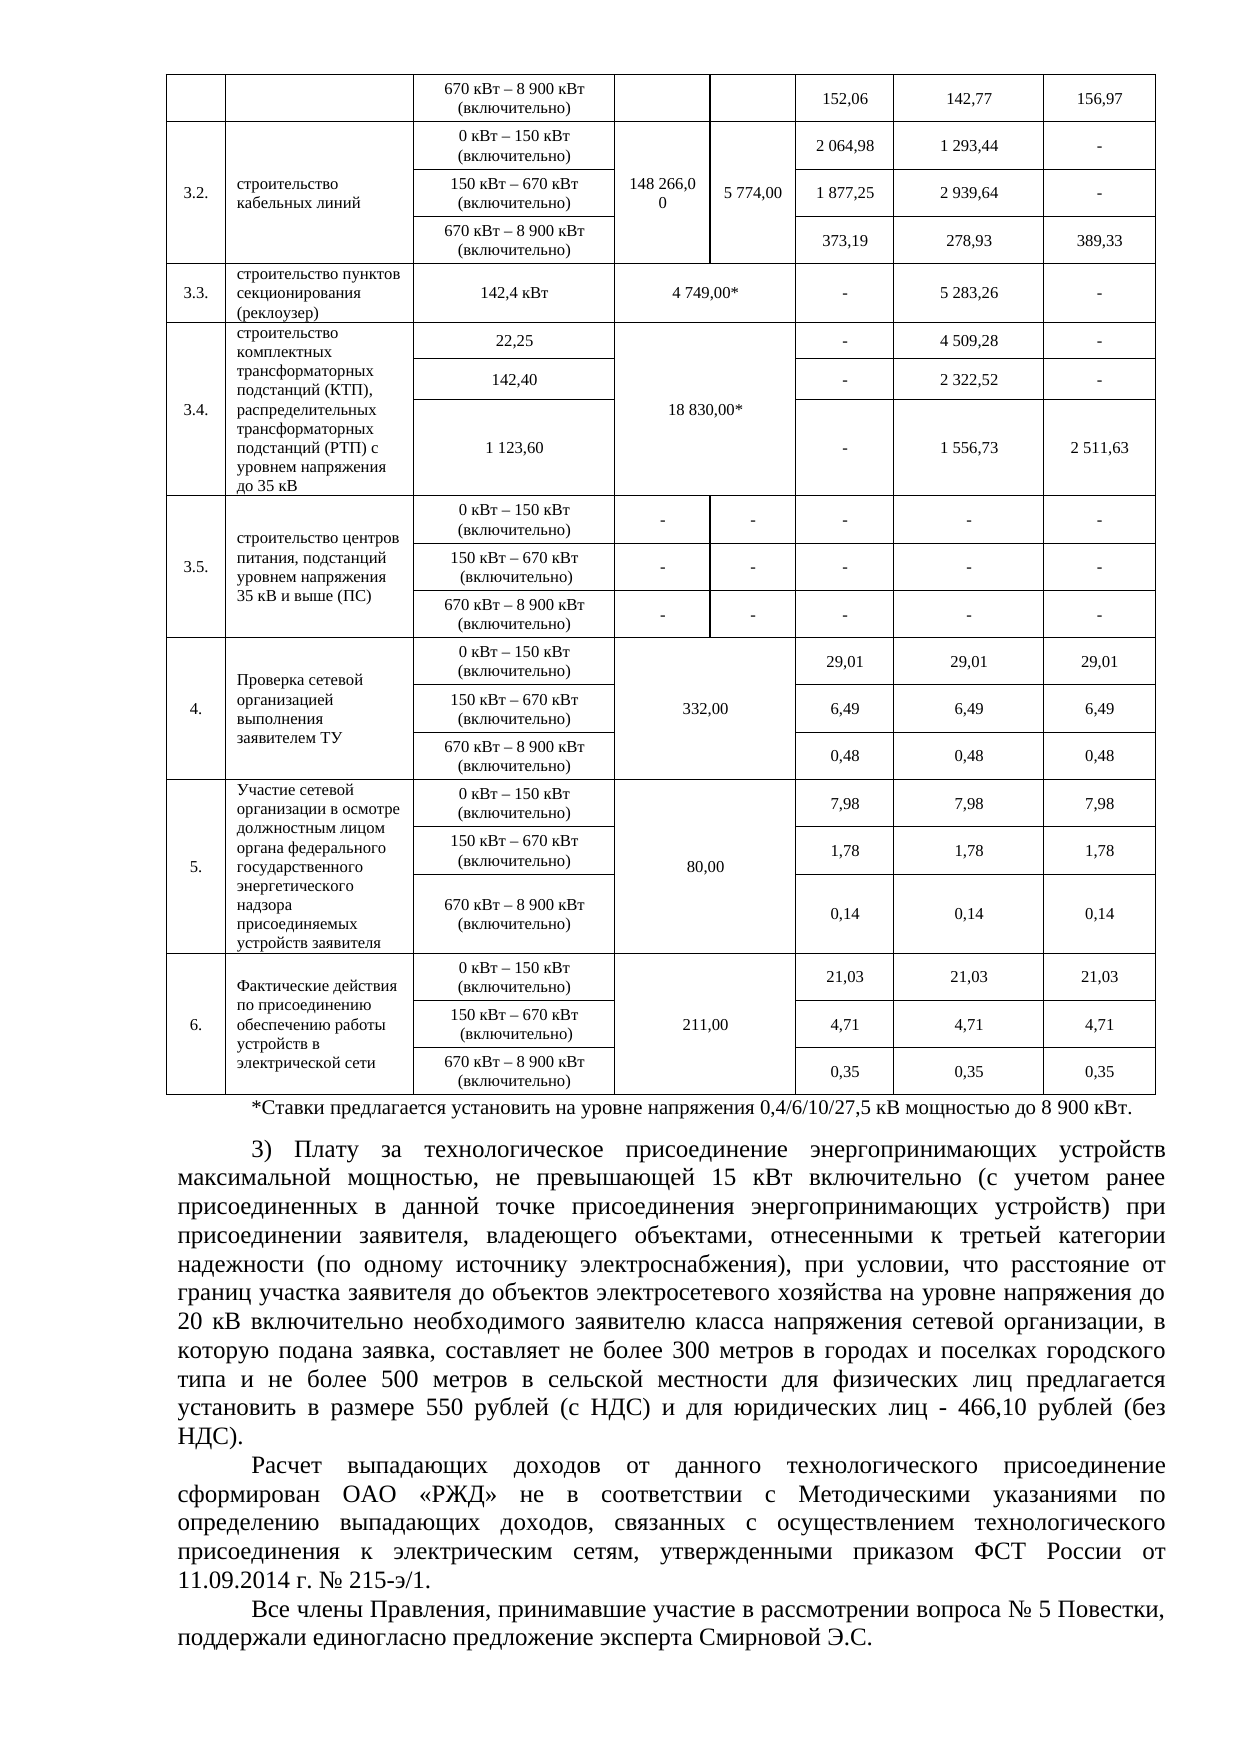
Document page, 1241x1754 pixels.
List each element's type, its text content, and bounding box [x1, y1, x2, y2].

table_cell 21,03 [1044, 954, 1155, 1000]
table_cell 156,97 [1044, 75, 1155, 121]
table_cell 2 322,52 [894, 359, 1043, 399]
table_cell 1 877,25 [796, 170, 893, 216]
table_cell 0,14 [894, 875, 1043, 952]
table_cell - [796, 544, 893, 590]
table_cell 4,71 [796, 1001, 893, 1047]
table_cell - [796, 591, 893, 637]
list *Ставки предлагается установить на уровне напряжения 0,4/6/10/27,5 кВ мощностью до 8 900 кВт. [177, 1095, 1166, 1119]
table_cell 3.5. [167, 496, 225, 637]
list Расчет выпадающих доходов от данного технологического присоединение сформирован ОАО «РЖД» не в соответствии с Методическими указаниями по определению выпадающих доходов, связанных с осуществлением технологического присоединения к электрическим сетям, утвержденными приказом ФСТ России от 11.09.2014 г. № 215-э/1. [177, 1450, 1166, 1594]
table_cell 1,78 [796, 827, 893, 873]
table_cell 4,71 [1044, 1001, 1155, 1047]
table_cell 2 064,98 [796, 122, 893, 168]
table_cell 1 123,60 [414, 400, 614, 495]
table_cell - [615, 496, 709, 542]
table_cell - [1044, 544, 1155, 590]
table_cell - [796, 400, 893, 495]
table_cell - [1044, 122, 1155, 168]
table_cell - [615, 544, 709, 590]
table_cell 0 кВт – 150 кВт (включительно) [414, 122, 614, 168]
text 3) Плату за технологическое присоединение энергопринимающих устройств максимальной мощностью, не превышающей 15 кВт включительно (с учетом ранее присоединенных в данной точке присоединения энергопринимающих устройств) при присоединении заявителя, владеющего объектами, отнесенными к третьей категории надежности (по одному источнику электроснабжения), при условии, что расстояние от границ участка заявителя до объектов электросетевого хозяйства на уровне напряжения до 20 кВ включительно необходимого заявителю класса напряжения сетевой организации, в которую подана заявка, составляет не более 300 метров в городах и поселках городского типа и не более 500 метров в сельской местности для физических лиц предлагается установить в размере 550 рублей (с НДС) и для юридических лиц - 466,10 рублей (без НДС). [177, 1134, 1166, 1450]
table_cell 670 кВт – 8 900 кВт (включительно) [414, 217, 614, 263]
table_cell - [1044, 170, 1155, 216]
table_cell - [894, 496, 1043, 542]
table_cell 29,01 [796, 638, 893, 684]
table_cell строительство пунктов секционирования (реклоузер) [226, 264, 413, 322]
table_cell 5 774,00 [711, 122, 795, 263]
table_cell - [1044, 359, 1155, 399]
table_cell 0 кВт – 150 кВт (включительно) [414, 954, 614, 1000]
table_cell - [796, 264, 893, 322]
table_cell 0,48 [894, 733, 1043, 779]
table_cell - [711, 544, 795, 590]
table_cell 0 кВт – 150 кВт (включительно) [414, 496, 614, 542]
table_cell - [894, 544, 1043, 590]
table_cell 152,06 [796, 75, 893, 121]
table_cell строительство кабельных линий [226, 122, 413, 263]
table_cell - [711, 496, 795, 542]
table_cell 0,35 [894, 1048, 1043, 1094]
table_cell 3.2. [167, 122, 225, 263]
table_cell 0,14 [1044, 875, 1155, 952]
table_cell Проверка сетевой организацией выполнения заявителем ТУ [226, 638, 413, 779]
table_cell 0,48 [1044, 733, 1155, 779]
table_cell 7,98 [894, 780, 1043, 826]
table_cell 6,49 [894, 685, 1043, 732]
table_cell 142,77 [894, 75, 1043, 121]
table_cell 148 266,00 [615, 122, 709, 263]
table_cell 670 кВт – 8 900 кВт (включительно) [414, 1048, 614, 1094]
table_cell 1 556,73 [894, 400, 1043, 495]
table_cell - [1044, 591, 1155, 637]
table_cell 0,14 [796, 875, 893, 952]
table_cell строительство центров питания, подстанций уровнем напряжения 35 кВ и выше (ПС) [226, 496, 413, 637]
table_cell 21,03 [894, 954, 1043, 1000]
table_cell 142,40 [414, 359, 614, 399]
table_cell 0 кВт – 150 кВт (включительно) [414, 638, 614, 684]
table_cell 670 кВт – 8 900 кВт (включительно) [414, 733, 614, 779]
table_cell 4,71 [894, 1001, 1043, 1047]
table_cell 150 кВт – 670 кВт (включительно) [414, 1001, 614, 1047]
table_cell 4 509,28 [894, 323, 1043, 358]
table_cell - [796, 359, 893, 399]
table_cell 1,78 [894, 827, 1043, 873]
table_cell 5 283,26 [894, 264, 1043, 322]
table_cell 7,98 [796, 780, 893, 826]
table_cell 6. [167, 954, 225, 1094]
table_cell 0,35 [1044, 1048, 1155, 1094]
table_cell 211,00 [615, 954, 795, 1094]
table_cell 4. [167, 638, 225, 779]
table_cell 0,35 [796, 1048, 893, 1094]
table_cell 3.4. [167, 323, 225, 495]
table_cell строительство комплектных трансформаторных подстанций (КТП), распределительных трансформаторных подстанций (РТП) с уровнем напряжения до 35 кВ [226, 323, 413, 495]
table_cell 5. [167, 780, 225, 952]
table_cell 373,19 [796, 217, 893, 263]
table_cell 3.3. [167, 264, 225, 322]
table_cell - [1044, 323, 1155, 358]
table_cell Участие сетевой организации в осмотре должностным лицом органа федерального государственного энергетического надзора присоединяемых устройств заявителя [226, 780, 413, 952]
table_cell 29,01 [1044, 638, 1155, 684]
table_cell 150 кВт – 670 кВт (включительно) [414, 685, 614, 732]
table_cell 80,00 [615, 780, 795, 952]
table_cell 670 кВт – 8 900 кВт (включительно) [414, 75, 614, 121]
table_cell 150 кВт – 670 кВт (включительно) [414, 170, 614, 216]
table_cell - [894, 591, 1043, 637]
table_cell 1 293,44 [894, 122, 1043, 168]
table_cell 22,25 [414, 323, 614, 358]
table_cell 332,00 [615, 638, 795, 779]
table_cell 389,33 [1044, 217, 1155, 263]
table_cell - [1044, 264, 1155, 322]
table_cell 18 830,00* [615, 323, 795, 495]
table_cell 670 кВт – 8 900 кВт (включительно) [414, 875, 614, 952]
table_cell 2 511,63 [1044, 400, 1155, 495]
table_cell 6,49 [1044, 685, 1155, 732]
table_cell - [711, 591, 795, 637]
table_cell - [1044, 496, 1155, 542]
table_cell - [796, 323, 893, 358]
text Все члены Правления, принимавшие участие в рассмотрении вопроса № 5 Повестки, поддержали единогласно предложение эксперта Смирновой Э.С. [177, 1594, 1166, 1651]
table_cell 6,49 [796, 685, 893, 732]
table_cell 278,93 [894, 217, 1043, 263]
table_cell 7,98 [1044, 780, 1155, 826]
table_cell 150 кВт – 670 кВт (включительно) [414, 827, 614, 873]
table_cell 0 кВт – 150 кВт (включительно) [414, 780, 614, 826]
table_cell 29,01 [894, 638, 1043, 684]
table_cell - [615, 591, 709, 637]
table_cell 670 кВт – 8 900 кВт (включительно) [414, 591, 614, 637]
table_cell - [796, 496, 893, 542]
table_cell 4 749,00* [615, 264, 795, 322]
table_cell Фактические действия по присоединению обеспечению работы устройств в электрической сети [226, 954, 413, 1094]
table_cell 142,4 кВт [414, 264, 614, 322]
table_cell 1,78 [1044, 827, 1155, 873]
table_cell 0,48 [796, 733, 893, 779]
table_cell 21,03 [796, 954, 893, 1000]
table_cell 2 939,64 [894, 170, 1043, 216]
table_cell 150 кВт – 670 кВт (включительно) [414, 544, 614, 590]
